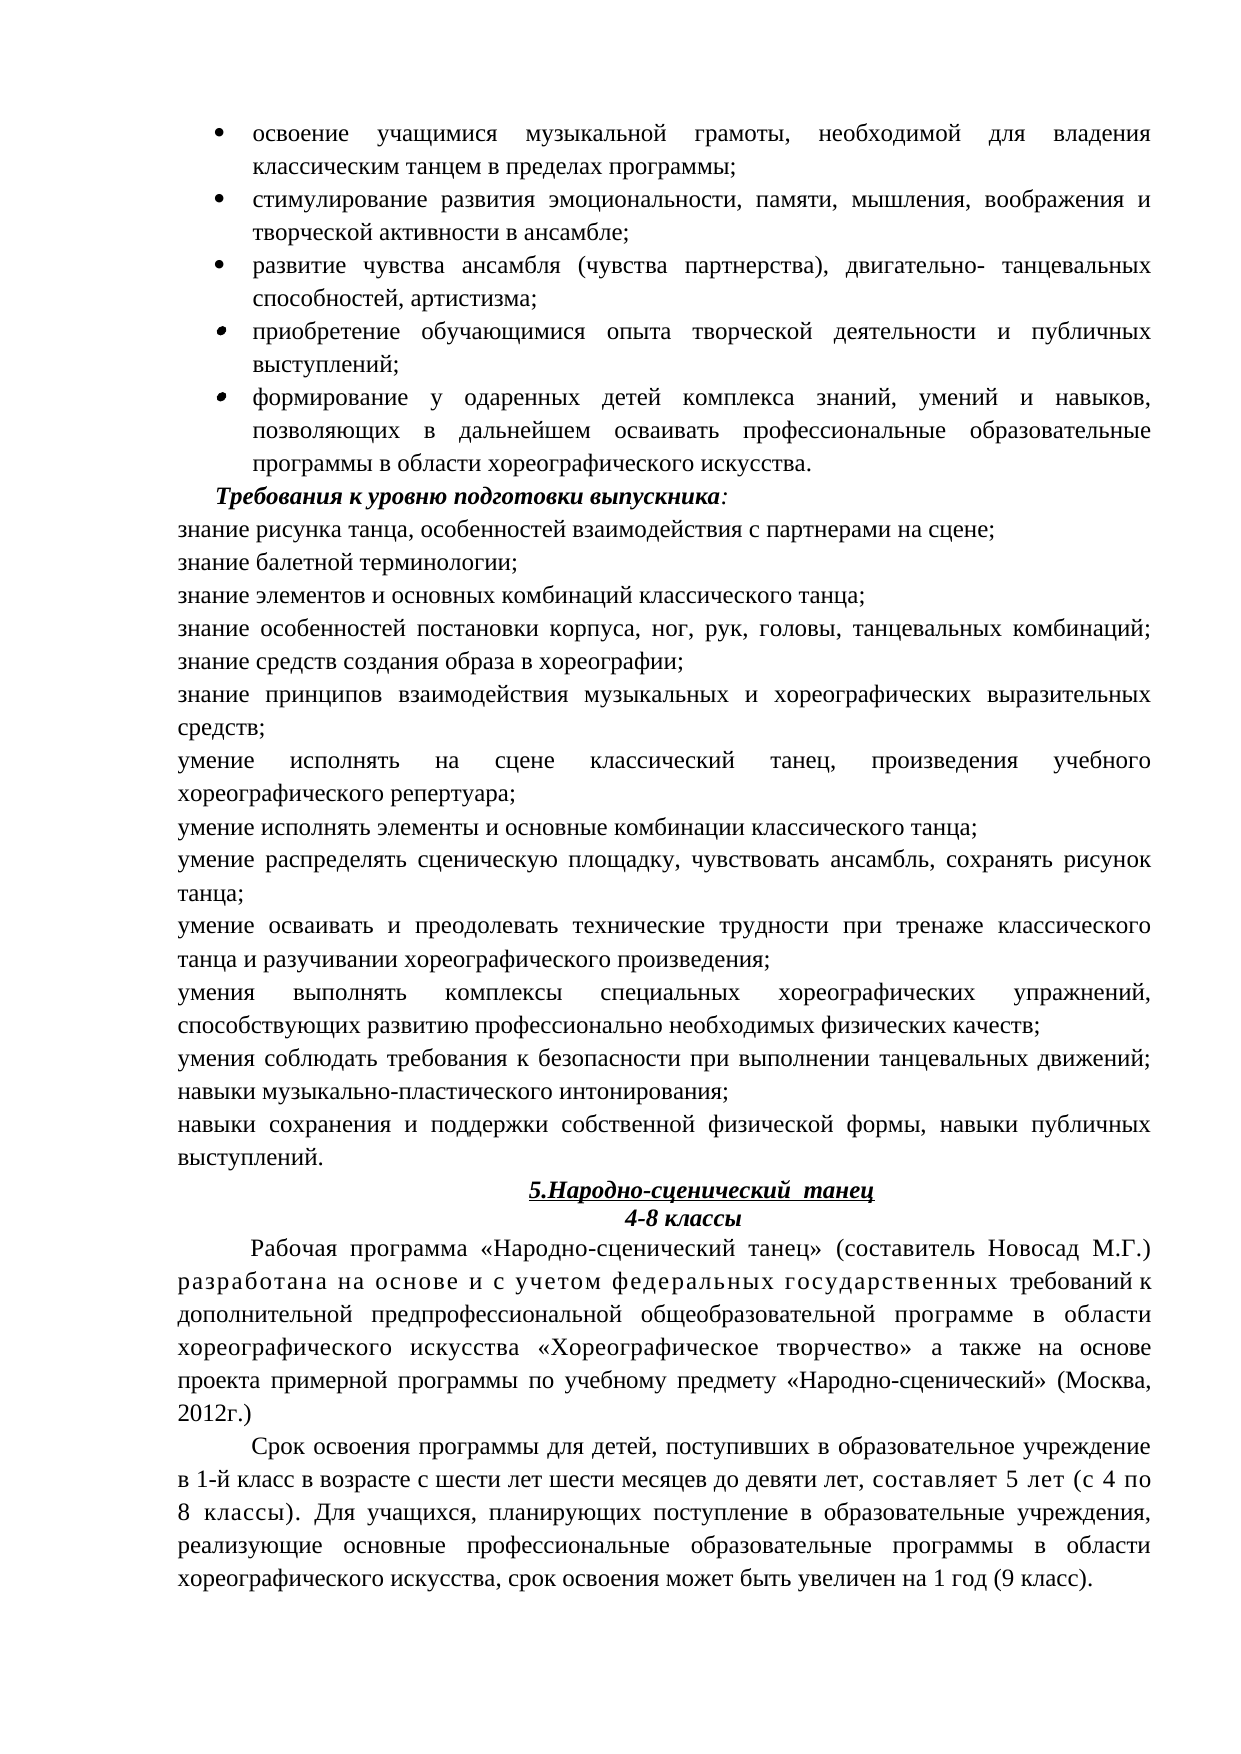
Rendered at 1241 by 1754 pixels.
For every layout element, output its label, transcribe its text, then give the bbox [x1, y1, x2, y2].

text умения выполнять комплексы специальных хореографических упражнений, способствующих развитию профессионально необходимых физических качеств; [177, 977, 1152, 1038]
text навыки сохранения и поддержки собственной физической формы, навыки публичных выступлений. [177, 1109, 1152, 1171]
list формирование у одаренных детей комплекса знаний, умений и навыков, позволяющих в дальнейшем осваивать профессиональные образовательные программы в области хореографического искусства. [215, 382, 1152, 477]
text умение исполнять элементы и основные комбинации классического танца; [177, 812, 1152, 840]
text знание балетной терминологии; [177, 547, 1152, 576]
text знание особенностей постановки корпуса, ног, рук, головы, танцевальных комбинаций; знание средств создания образа в хореографии; [177, 613, 1152, 675]
text умение осваивать и преодолевать технические трудности при тренаже классического танца и разучивании хореографического произведения; [177, 911, 1152, 972]
text умение исполнять на сцене классический танец, произведения учебного хореографического репертуара; [177, 746, 1152, 807]
text знание принципов взаимодействия музыкальных и хореографических выразительных средств; [177, 679, 1152, 741]
text умение распределять сценическую площадку, чувствовать ансамбль, сохранять рисунок танца; [177, 844, 1152, 906]
list развитие чувства ансамбля (чувства партнерства), двигательно- танцевальных способностей, артистизма; [215, 250, 1152, 312]
list стимулирование развития эмоциональности, памяти, мышления, воображения и творческой активности в ансамбле; [215, 184, 1152, 246]
text знание элементов и основных комбинаций классического танца; [177, 580, 1152, 609]
list освоение учащимися музыкальной грамоты, необходимой для владения классическим танцем в пределах программы; [215, 118, 1152, 180]
text Требования к уровню подготовки выпускника: [215, 481, 1152, 510]
text Срок освоения программы для детей, поступивших в образовательное учреждение в 1-й класс в возрасте с шести лет шести месяцев до девяти лет, составляет 5 лет (с 4 по 8 классы). Для учащихся, планирующих поступление в образовательные учреждения, реализующие основные профессиональные образовательные программы в области хореографического искусства, срок освоения может быть увеличен на 1 год (9 класс). [177, 1431, 1152, 1592]
list 4-8 классы [177, 1203, 1152, 1232]
text знание рисунка танца, особенностей взаимодействия с партнерами на сцене; [177, 514, 1152, 543]
list приобретение обучающимися опыта творческой деятельности и публичных выступлений; [215, 316, 1152, 378]
list 5.Народно-сценический танец [177, 1175, 1152, 1203]
text Рабочая программа «Народно-сценический танец» (составитель Новосад М.Г.) разработана на основе и с учетом федеральных государственных требований к дополнительной предпрофессиональной общеобразовательной программе в области хореографического искусства «Хореографическое творчество» а также на основе проекта примерной программы по учебному предмету «Народно-сценический» (Москва, 2012г.) [177, 1233, 1152, 1427]
text умения соблюдать требования к безопасности при выполнении танцевальных движений; навыки музыкально-пластического интонирования; [177, 1043, 1152, 1104]
